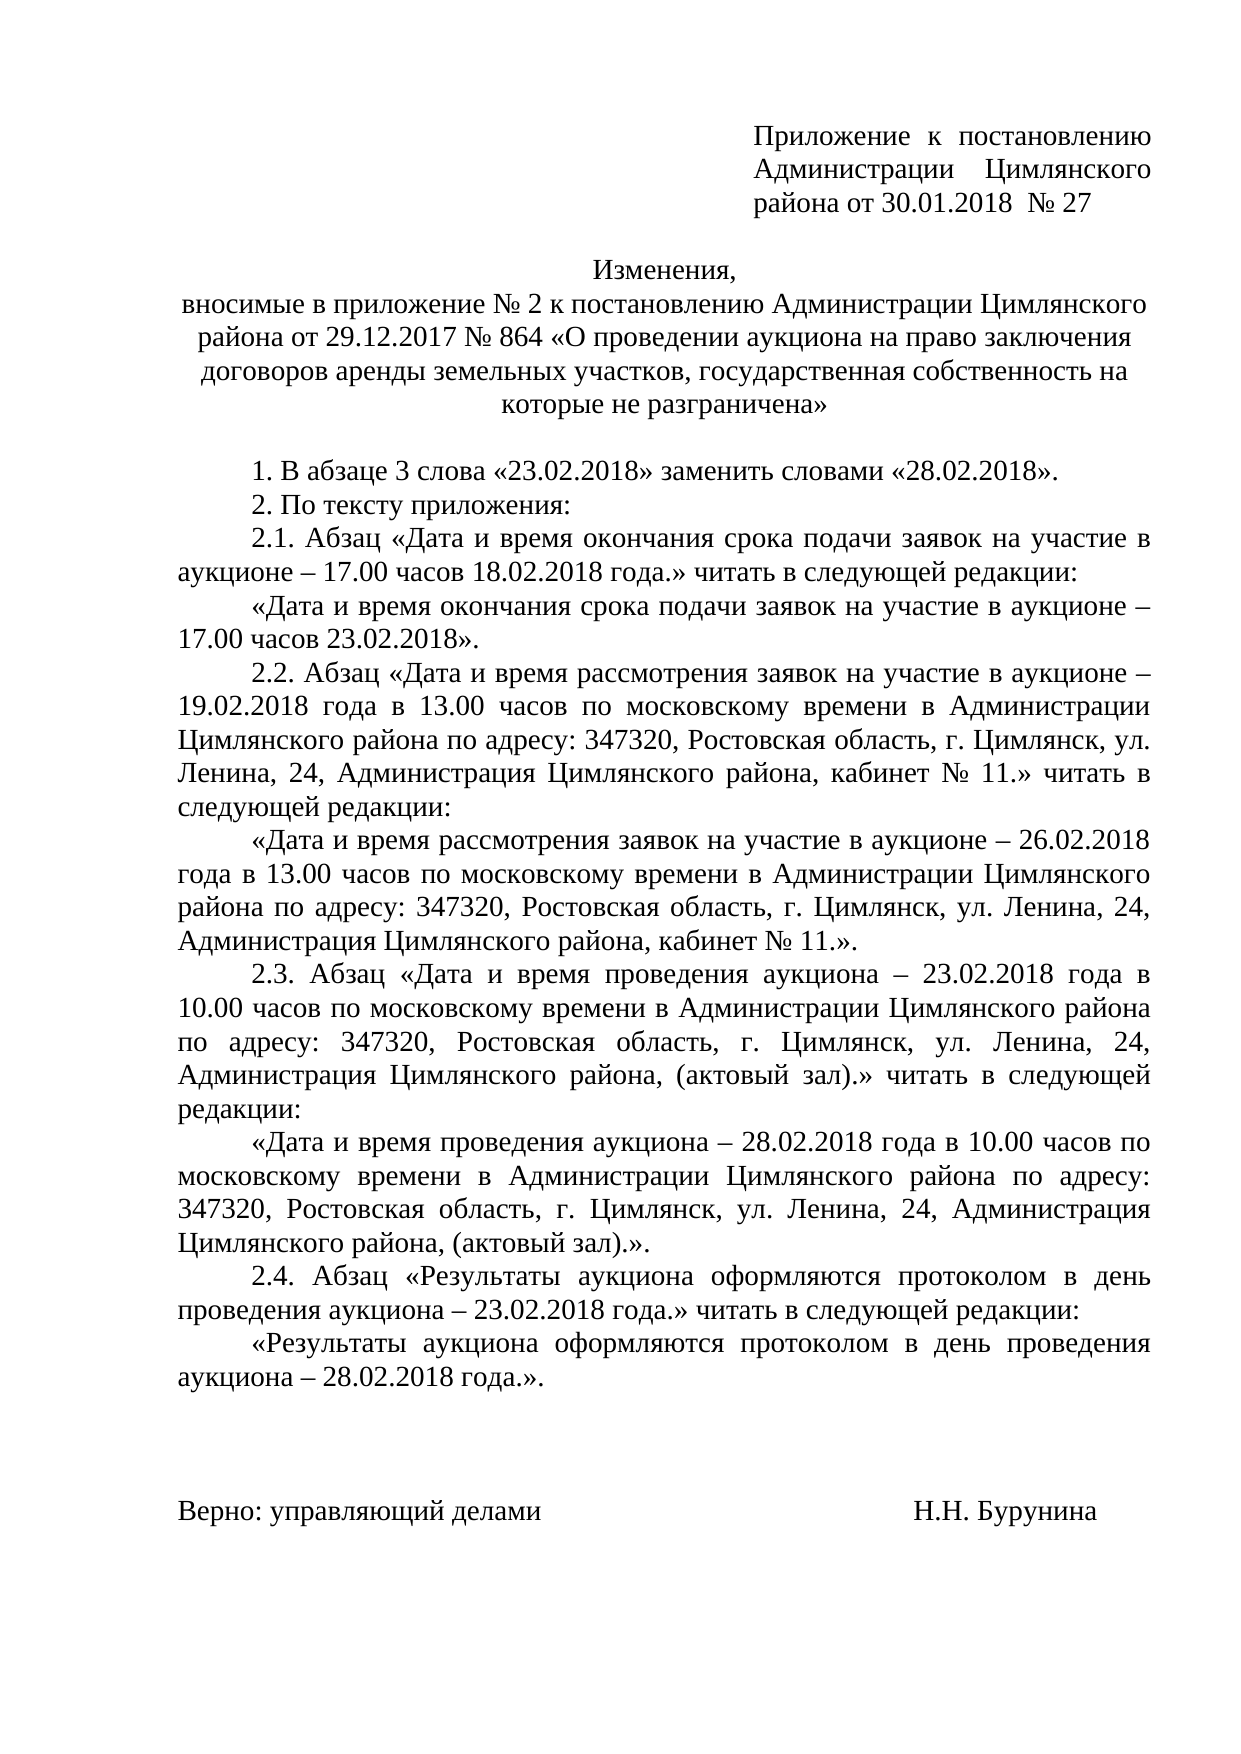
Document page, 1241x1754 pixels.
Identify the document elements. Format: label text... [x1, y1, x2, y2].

text «Дата и время окончания срока подачи заявок на участие в аукционе – 17.00 часов 23.02.2018». [177, 588, 1152, 655]
text Верно: управляющий делами Н.Н. Бурунина [177, 1493, 1152, 1527]
text 2.2. Абзац «Дата и время рассмотрения заявок на участие в аукционе – 19.02.2018 года в 13.00 часов по московскому времени в Администрации Цимлянского района по адресу: 347320, Ростовская область, г. Цимлянск, ул. Ленина, 24, Администрация Цимлянского района, кабинет № 11.» читать в следующей редакции: [177, 655, 1152, 822]
text Приложение к постановлению Администрации Цимлянского района от 30.01.2018 № 27 [753, 118, 1152, 219]
text «Результаты аукциона оформляются протоколом в день проведения аукциона – 28.02.2018 года.». [177, 1326, 1152, 1393]
text 2. По тексту приложения: [177, 487, 1152, 521]
text Изменения, [177, 252, 1152, 286]
text «Дата и время рассмотрения заявок на участие в аукционе – 26.02.2018 года в 13.00 часов по московскому времени в Администрации Цимлянского района по адресу: 347320, Ростовская область, г. Цимлянск, ул. Ленина, 24, Администрация Цимлянского района, кабинет № 11.». [177, 822, 1152, 957]
text 2.3. Абзац «Дата и время проведения аукциона – 23.02.2018 года в 10.00 часов по московскому времени в Администрации Цимлянского района по адресу: 347320, Ростовская область, г. Цимлянск, ул. Ленина, 24, Администрация Цимлянского района, (актовый зал).» читать в следующей редакции: [177, 957, 1152, 1124]
text вносимые в приложение № 2 к постановлению Администрации Цимлянского района от 29.12.2017 № 864 «О проведении аукциона на право заключения договоров аренды земельных участков, государственная собственность на которые не разграничена» [177, 286, 1152, 420]
text 2.1. Абзац «Дата и время окончания срока подачи заявок на участие в аукционе – 17.00 часов 18.02.2018 года.» читать в следующей редакции: [177, 521, 1152, 588]
text 2.4. Абзац «Результаты аукциона оформляются протоколом в день проведения аукциона – 23.02.2018 года.» читать в следующей редакции: [177, 1258, 1152, 1326]
text «Дата и время проведения аукциона – 28.02.2018 года в 10.00 часов по московскому времени в Администрации Цимлянского района по адресу: 347320, Ростовская область, г. Цимлянск, ул. Ленина, 24, Администрация Цимлянского района, (актовый зал).». [177, 1124, 1152, 1258]
text 1. В абзаце 3 слова «23.02.2018» заменить словами «28.02.2018». [177, 453, 1152, 487]
